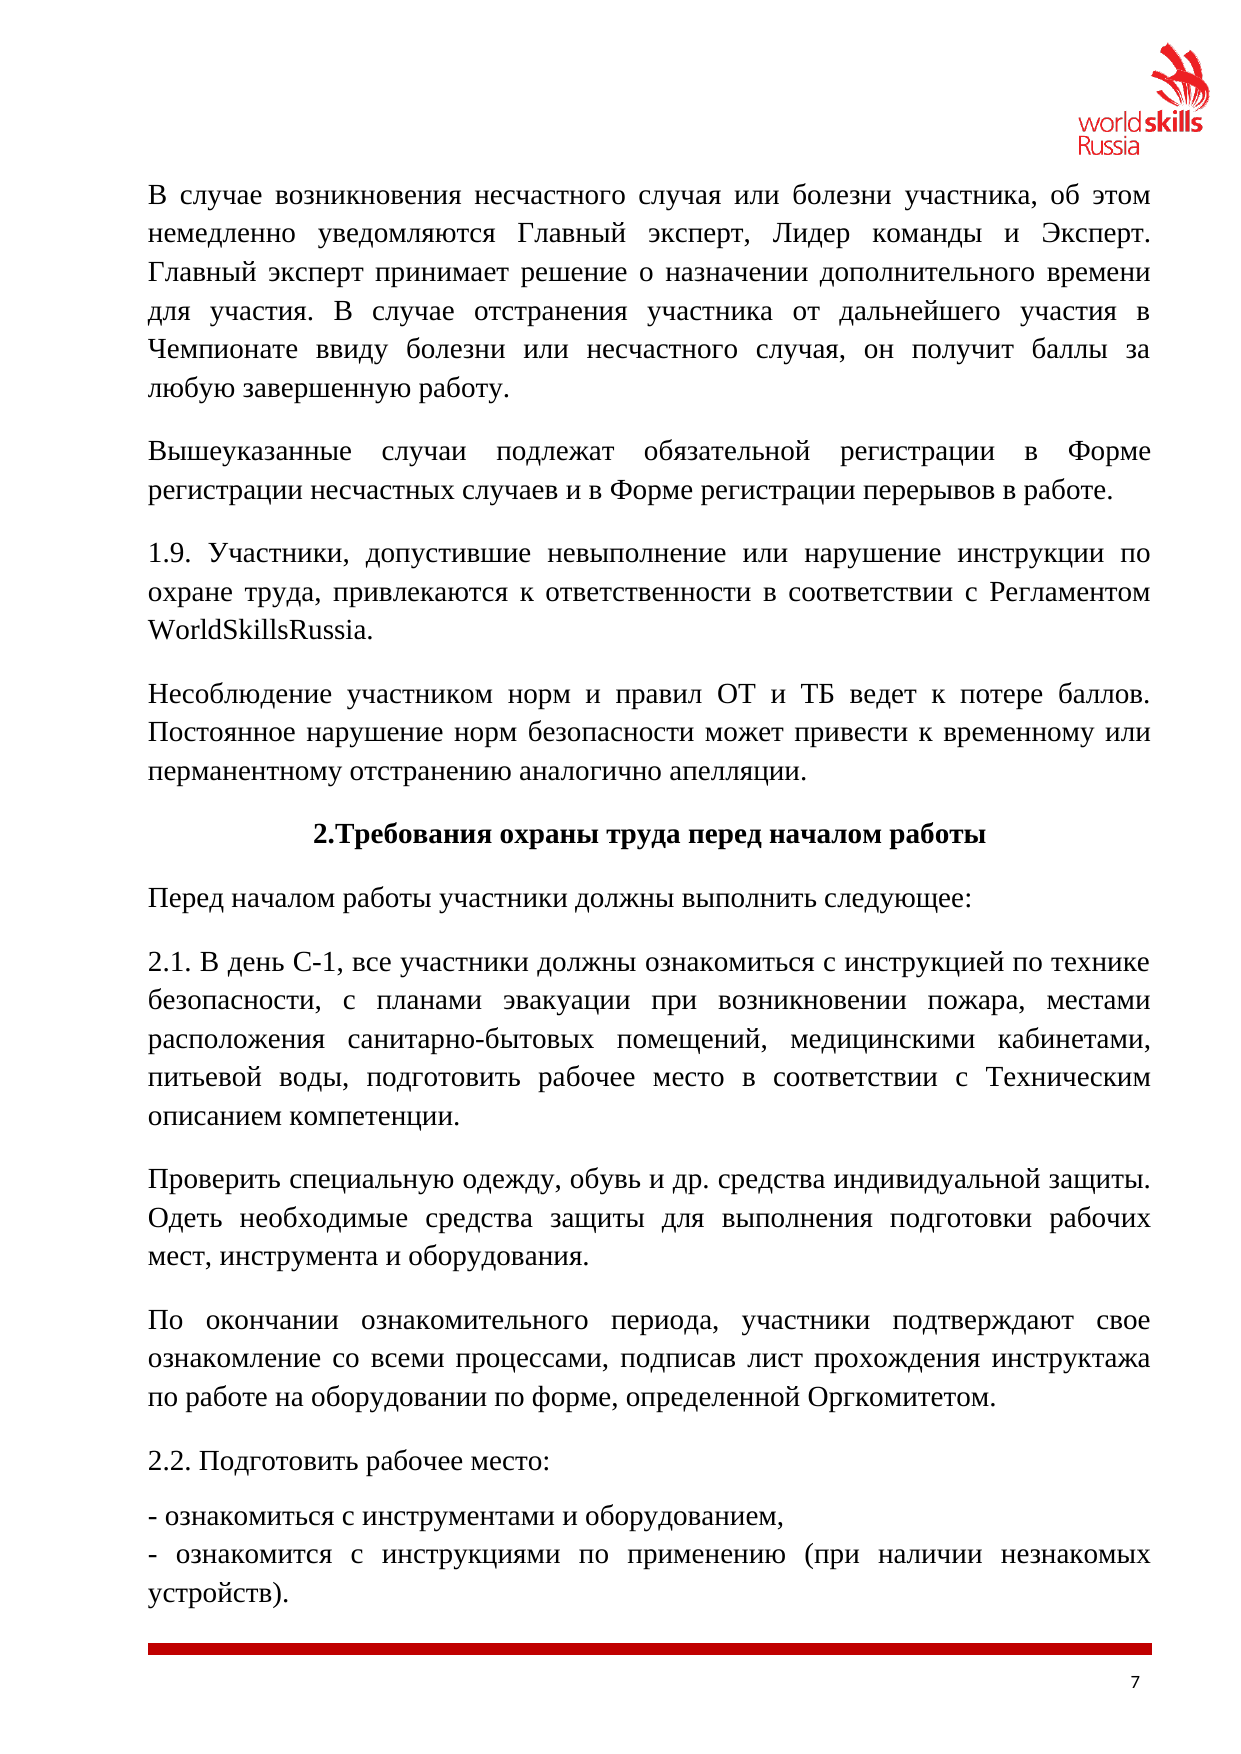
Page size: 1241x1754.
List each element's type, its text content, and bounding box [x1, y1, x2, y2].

text Несоблюдение участником норм и правил ОТ и ТБ ведет к потере баллов. Постоянное нарушение норм безопасности может привести к временному или перманентному отстранению аналогично апелляции. [148, 676, 1152, 787]
text 2.2. Подготовить рабочее место: [148, 1443, 1152, 1476]
text - ознакомится с инструкциями по применению (при наличии незнакомых устройств). [148, 1536, 1152, 1608]
text В случае возникновения несчастного случая или болезни участника, об этом немедленно уведомляются Главный эксперт, Лидер команды и Эксперт. Главный эксперт принимает решение о назначении дополнительного времени для участия. В случае отстранения участника от дальнейшего участия в Чемпионате ввиду болезни или несчастного случая, он получит баллы за любую завершенную работу. [148, 177, 1152, 403]
text По окончании ознакомительного периода, участники подтверждают свое ознакомление со всеми процессами, подписав лист прохождения инструктажа по работе на оборудовании по форме, определенной Оргкомитетом. [148, 1302, 1152, 1413]
text 1.9. Участники, допустившие невыполнение или нарушение инструкции по охране труда, привлекаются к ответственности в соответствии с Регламентом WorldSkillsRussia. [148, 535, 1152, 646]
text 2.1. В день С-1, все участники должны ознакомиться с инструкцией по технике безопасности, с планами эвакуации при возникновении пожара, местами расположения санитарно-бытовых помещений, медицинскими кабинетами, питьевой воды, подготовить рабочее место в соответствии с Техническим описанием компетенции. [148, 944, 1152, 1131]
text Проверить специальную одежду, обувь и др. средства индивидуальной защиты. Одеть необходимые средства защиты для выполнения подготовки рабочих мест, инструмента и оборудования. [148, 1161, 1152, 1272]
picture [1078, 42, 1235, 155]
text - ознакомиться с инструментами и оборудованием, [148, 1498, 1152, 1531]
text Вышеуказанные случаи подлежат обязательной регистрации в Форме регистрации несчастных случаев и в Форме регистрации перерывов в работе. [148, 433, 1152, 505]
text Перед началом работы участники должны выполнить следующее: [148, 880, 1152, 914]
text 2.Требования охраны труда перед началом работы [148, 817, 1152, 850]
